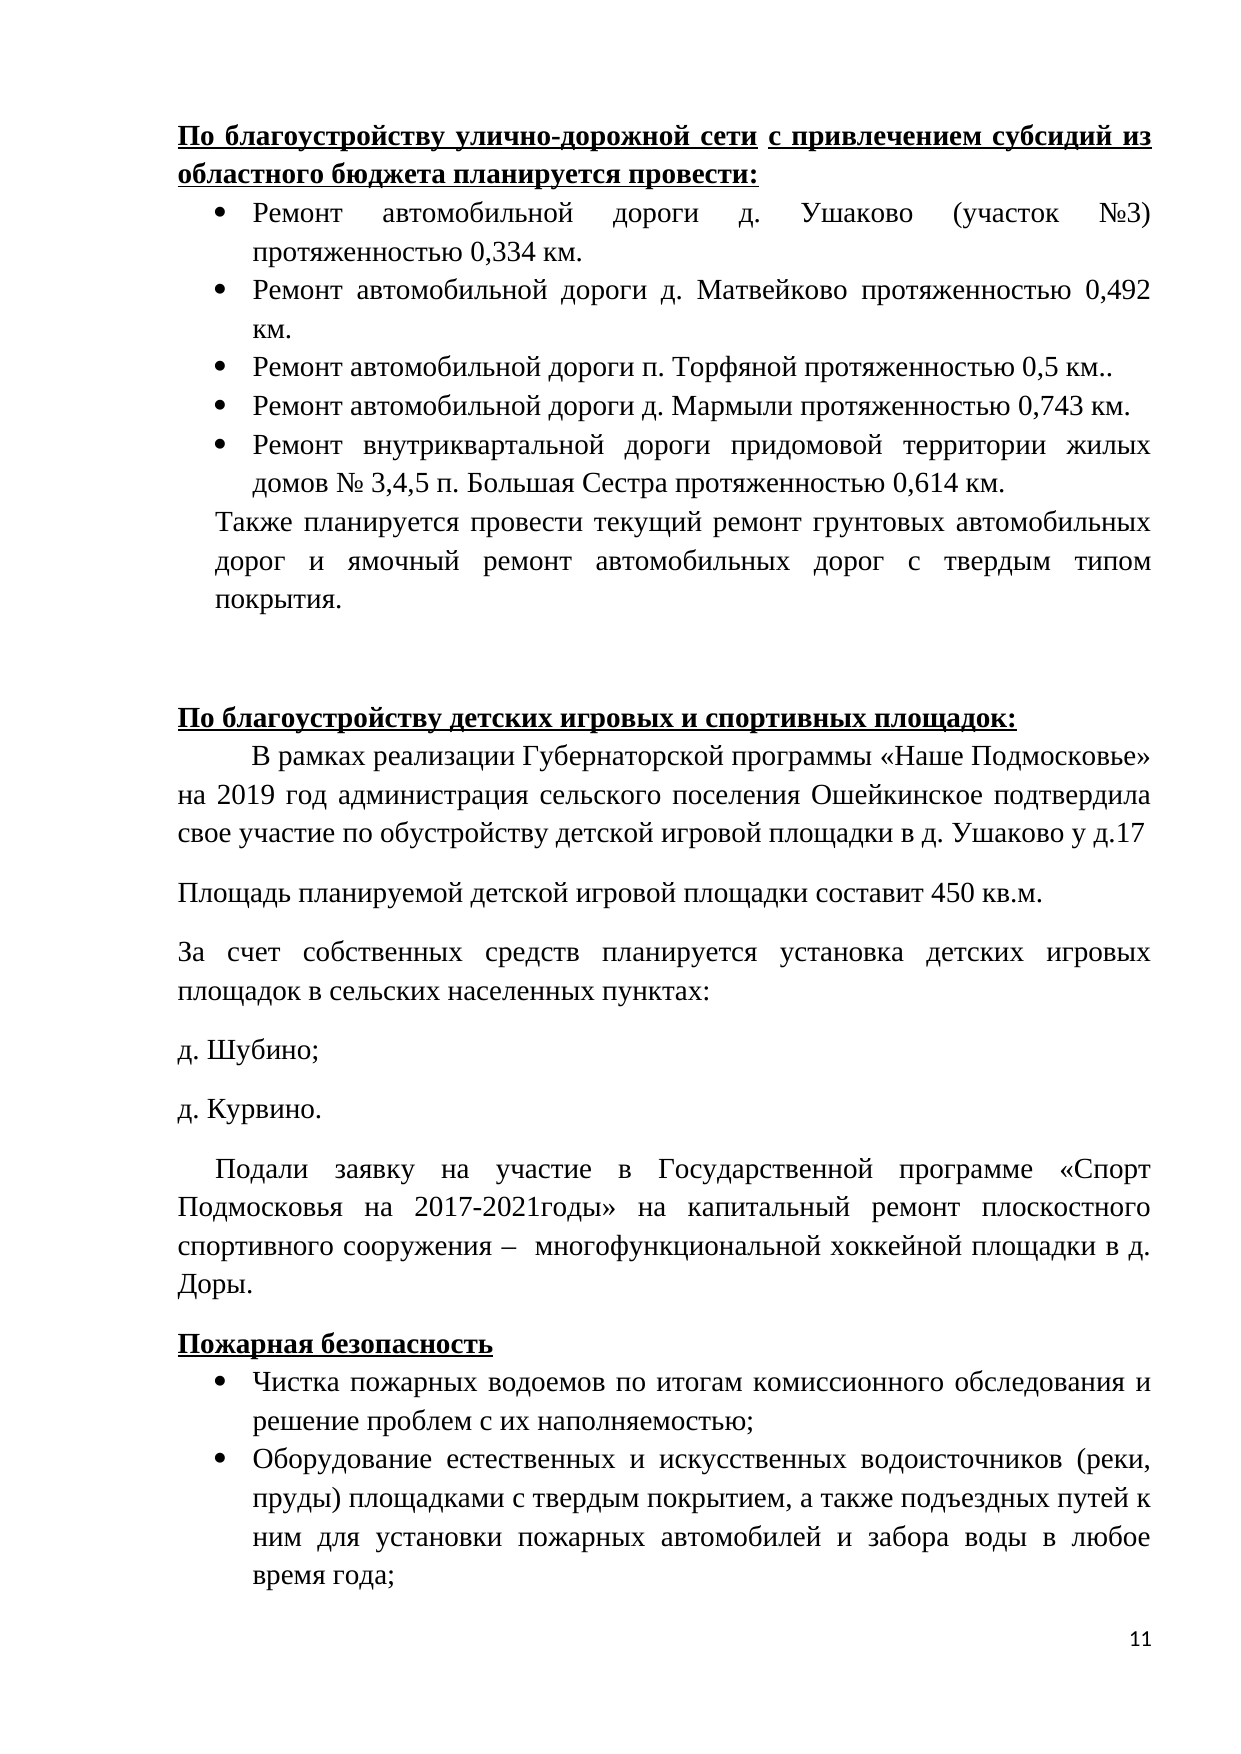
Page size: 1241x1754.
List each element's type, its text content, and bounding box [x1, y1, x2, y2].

list Оборудование естественных и искусственных водоисточников (реки, пруды) площадками с твердым покрытием, а также подъездных путей к ним для установки пожарных автомобилей и забора воды в любое время года; [215, 1442, 1152, 1591]
text Пожарная безопасность [177, 1326, 1152, 1359]
list Ремонт автомобильной дороги д. Мармыли протяженностью 0,743 км. [215, 388, 1152, 422]
list Ремонт внутриквартальной дороги придомовой территории жилых домов № 3,4,5 п. Большая Сестра протяженностью 0,614 км. [215, 427, 1152, 499]
text д. Курвино. [177, 1092, 1152, 1125]
text д. Шубино; [177, 1032, 1152, 1066]
text Площадь планируемой детской игровой площадки составит 450 кв.м. [177, 875, 1152, 908]
text По благоустройству детских игровых и спортивных площадок: [177, 700, 1152, 733]
text По благоустройству улично-дорожной сети с привлечением субсидий из областного бюджета планируется провести: [177, 118, 1152, 190]
text За счет собственных средств планируется установка детских игровых площадок в сельских населенных пунктах: [177, 934, 1152, 1006]
list Ремонт автомобильной дороги д. Ушаково (участок №3) протяженностью 0,334 км. [215, 195, 1152, 267]
list Чистка пожарных водоемов по итогам комиссионного обследования и решение проблем с их наполняемостью; [215, 1364, 1152, 1437]
text Подали заявку на участие в Государственной программе «Спорт Подмосковья на 2017-2021годы» на капитальный ремонт плоскостного спортивного сооружения – многофункциональной хоккейной площадки в д. Доры. [177, 1151, 1152, 1300]
list Ремонт автомобильной дороги п. Торфяной протяженностью 0,5 км.. [215, 349, 1152, 383]
text В рамках реализации Губернаторской программы «Наше Подмосковье» на 2019 год администрация сельского поселения Ошейкинское подтвердила свое участие по обустройству детской игровой площадки в д. Ушаково у д.17 [177, 738, 1152, 849]
list Ремонт автомобильной дороги д. Матвейково протяженностью 0,492 км. [215, 272, 1152, 344]
text Также планируется провести текущий ремонт грунтовых автомобильных дорог и ямочный ремонт автомобильных дорог с твердым типом покрытия. [215, 504, 1152, 615]
